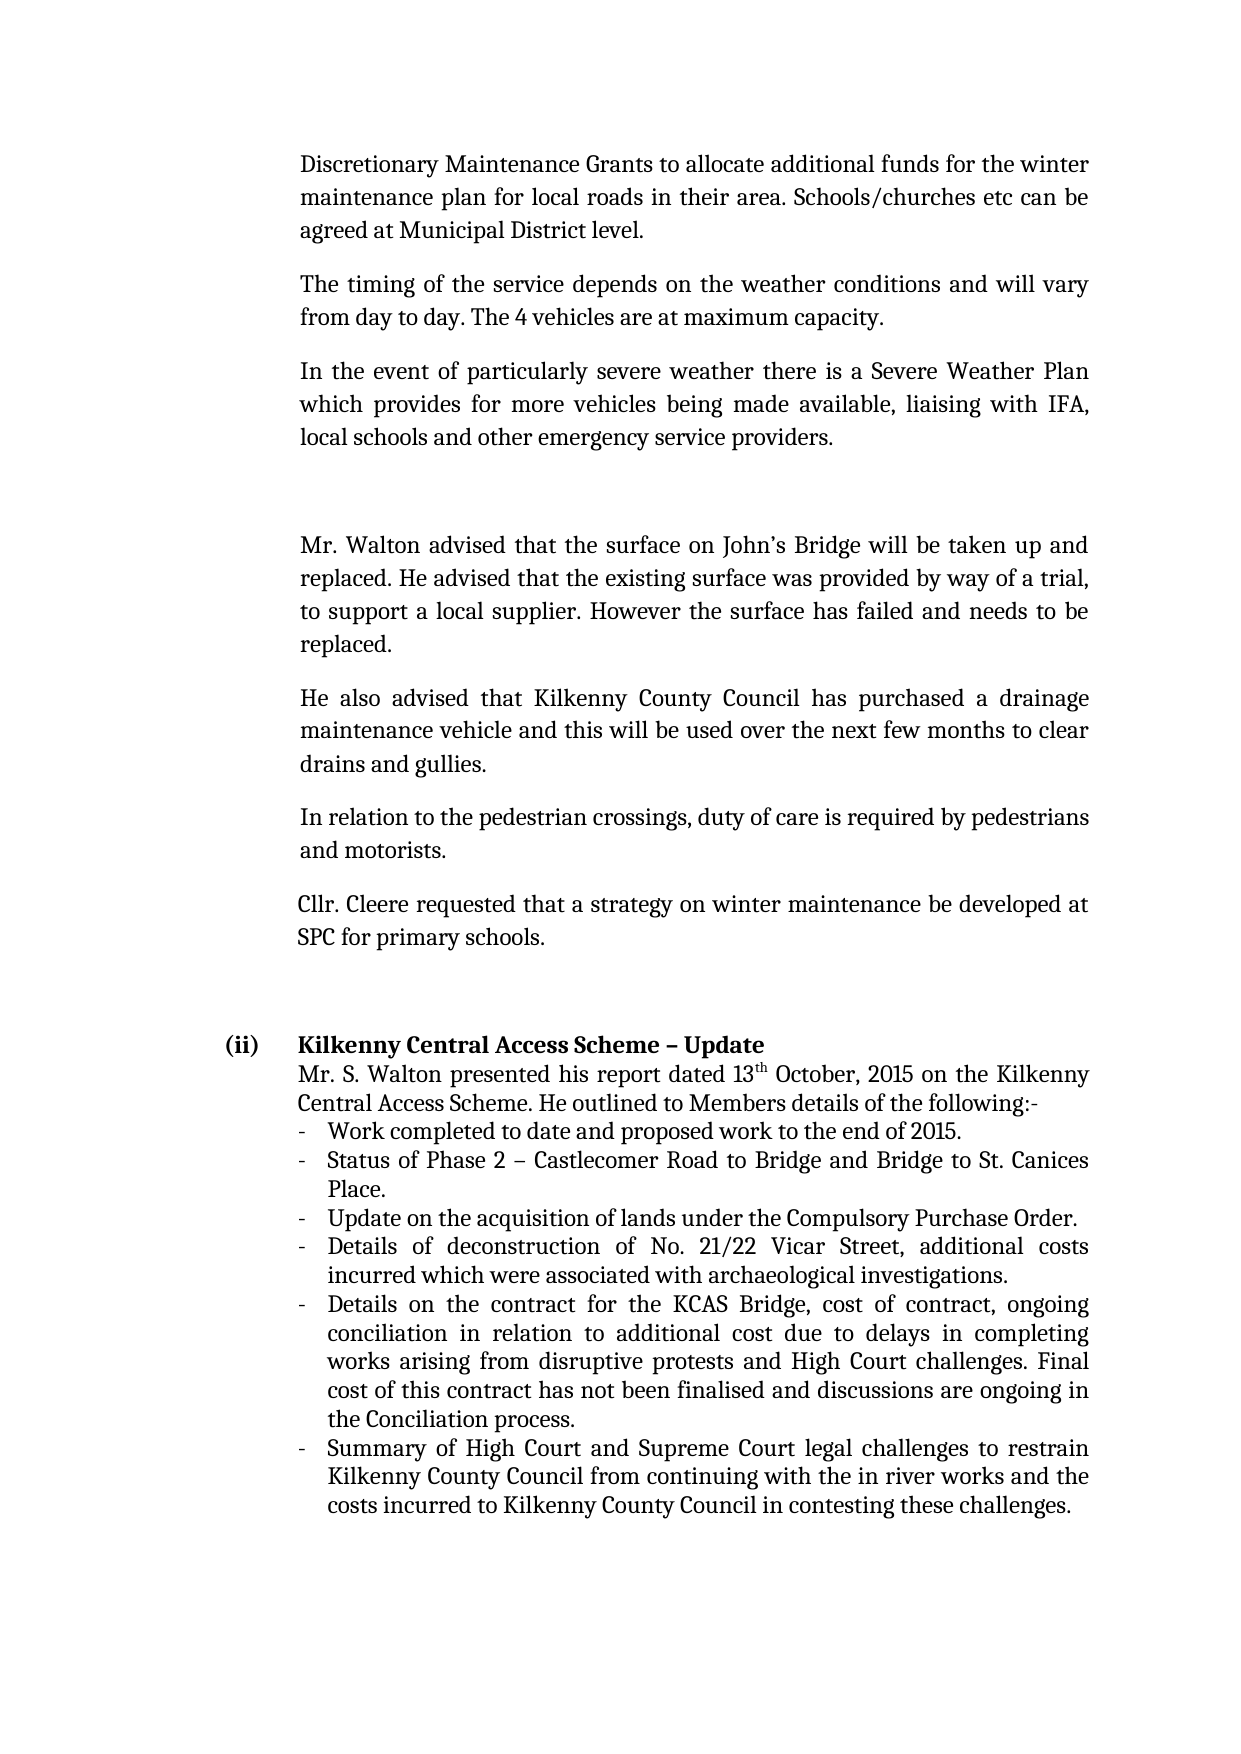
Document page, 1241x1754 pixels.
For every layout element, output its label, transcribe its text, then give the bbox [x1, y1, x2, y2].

list Work completed to date and proposed work to the end of 2015. [298, 1117, 1090, 1146]
list Summary of High Court and Supreme Court legal challenges to restrain Kilkenny County Council from continuing with the in river works and the costs incurred to Kilkenny County Council in contesting these challenges. [298, 1433, 1090, 1520]
list Kilkenny Central Access Scheme – Update [224, 1031, 1090, 1060]
list Details on the contract for the KCAS Bridge, cost of contract, ongoing conciliation in relation to additional cost due to delays in completing works arising from disruptive protests and High Court challenges. Final cost of this contract has not been finalised and discussions are ongoing in the Conciliation process. [298, 1290, 1090, 1433]
list Update on the acquisition of lands under the Compulsory Purchase Order. [298, 1203, 1090, 1232]
text He also advised that Kilkenny County Council has purchased a drainage maintenance vehicle and this will be used over the next few months to clear drains and gullies. [300, 683, 1090, 778]
list Mr. S. Walton presented his report dated 13th October, 2015 on the Kilkenny Central Access Scheme. He outlined to Members details of the following:- [298, 1060, 1090, 1117]
list Status of Phase 2 – Castlecomer Road to Bridge and Bridge to St. Canices Place. [298, 1146, 1090, 1203]
text In relation to the pedestrian crossings, duty of care is required by pedestrians and motorists. [300, 803, 1090, 865]
list Details of deconstruction of No. 21/22 Vicar Street, additional costs incurred which were associated with archaeological investigations. [298, 1232, 1090, 1290]
text Cllr. Cleere requested that a strategy on winter maintenance be developed at SPC for primary schools. [298, 890, 1090, 952]
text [300, 150, 1090, 245]
text In the event of particularly severe weather there is a Severe Weather Plan which provides for more vehicles being made available, liaising with IFA, local schools and other emergency service providers. [300, 357, 1090, 452]
text Mr. Walton advised that the surface on John’s Bridge will be taken up and replaced. He advised that the existing surface was provided by way of a trial, to support a local supplier. However the surface has failed and needs to be replaced. [300, 531, 1090, 658]
text The timing of the service depends on the weather conditions and will vary from day to day. The 4 vehicles are at maximum capacity. [300, 270, 1090, 332]
